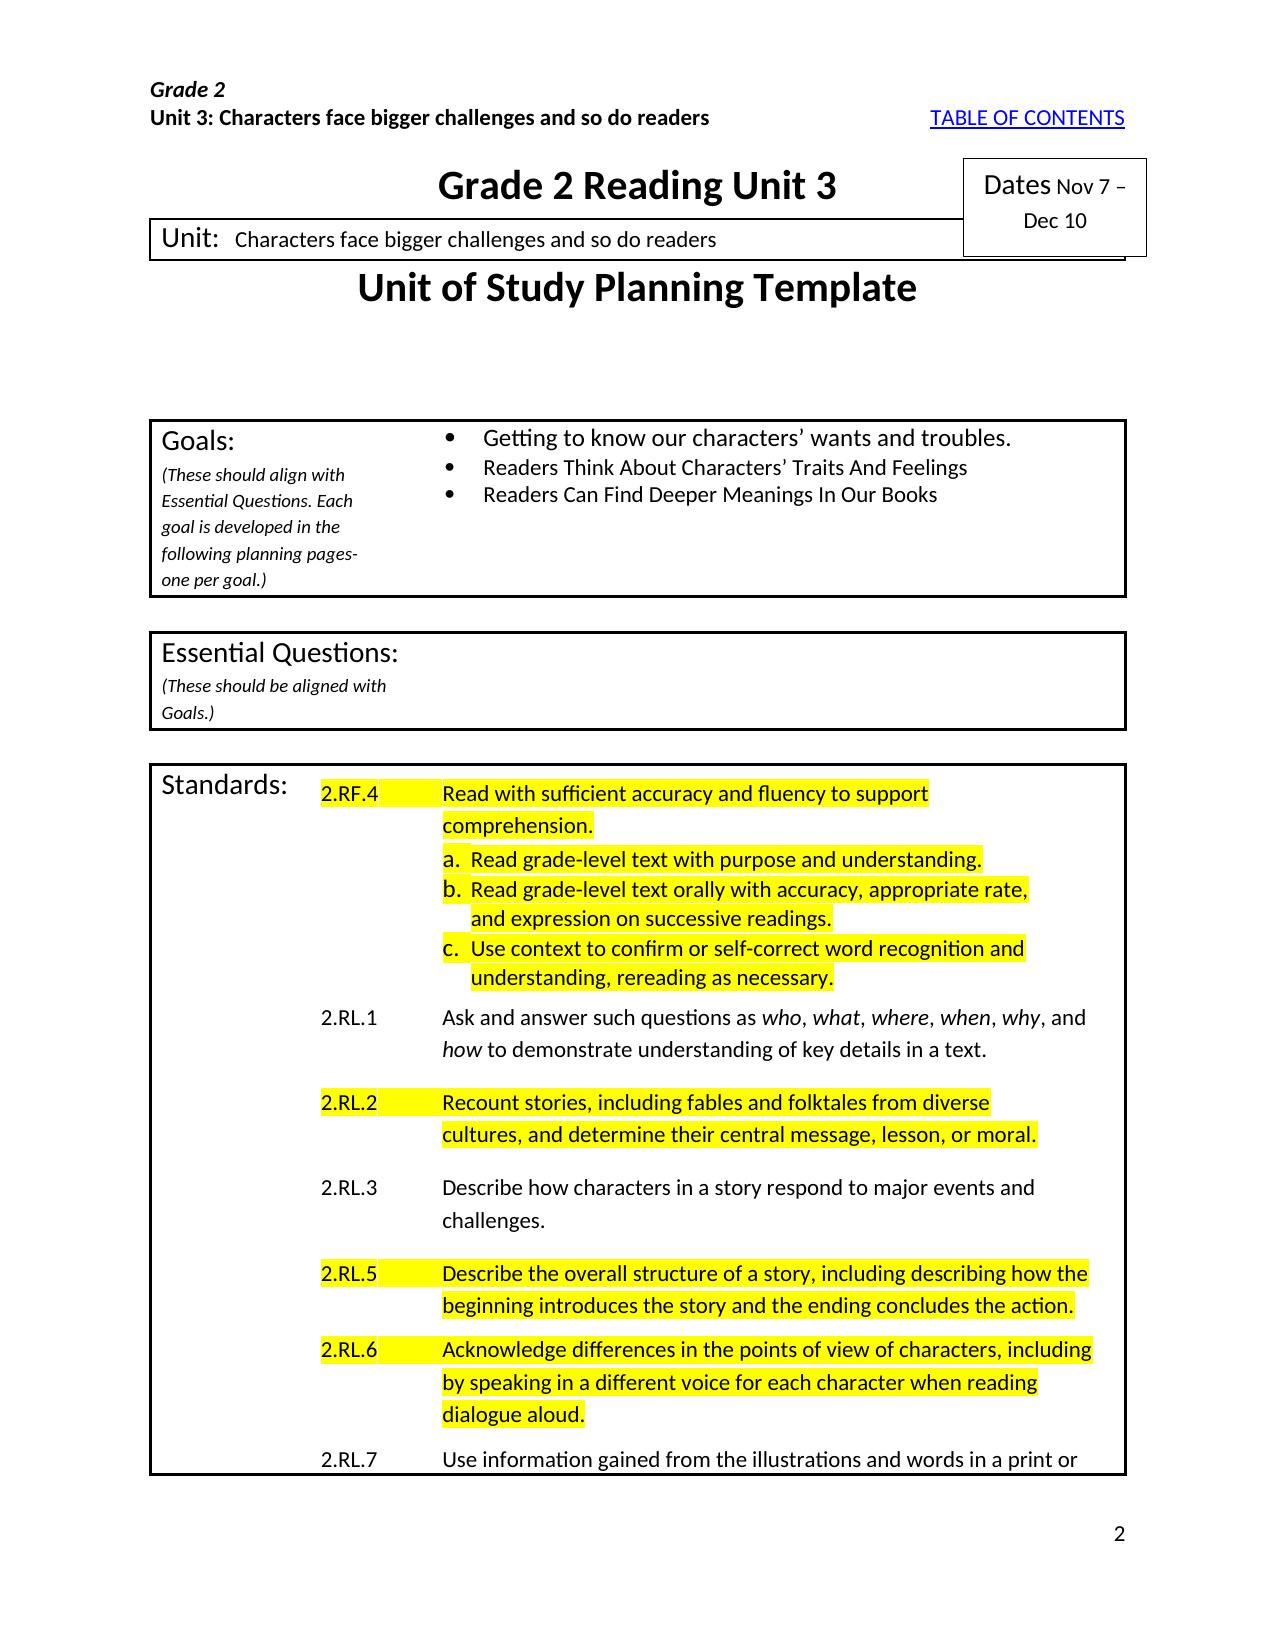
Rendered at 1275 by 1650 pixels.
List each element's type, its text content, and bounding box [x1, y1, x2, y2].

table_header Goals: (These should align with Essential Questions. Each goal is developed in the following planning pages- one per goal.) [152, 422, 397, 595]
table_header Unit: Characters face bigger challenges and so do readers [151, 220, 1124, 259]
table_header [309, 766, 1124, 1473]
text Unit of Study Planning Template [150, 261, 1125, 312]
table_header Standards: [152, 766, 309, 1473]
table_header Essential Questions: (These should be aligned with Goals.) [152, 634, 445, 728]
table_header Getting to know our characters’ wants and troubles. Readers Think About Characters’ Traits And Feelings Readers Can Find Deeper Meanings In Our Books [397, 422, 1124, 595]
table_header [445, 634, 1124, 728]
text Grade 2 Reading Unit 3 [150, 159, 963, 210]
